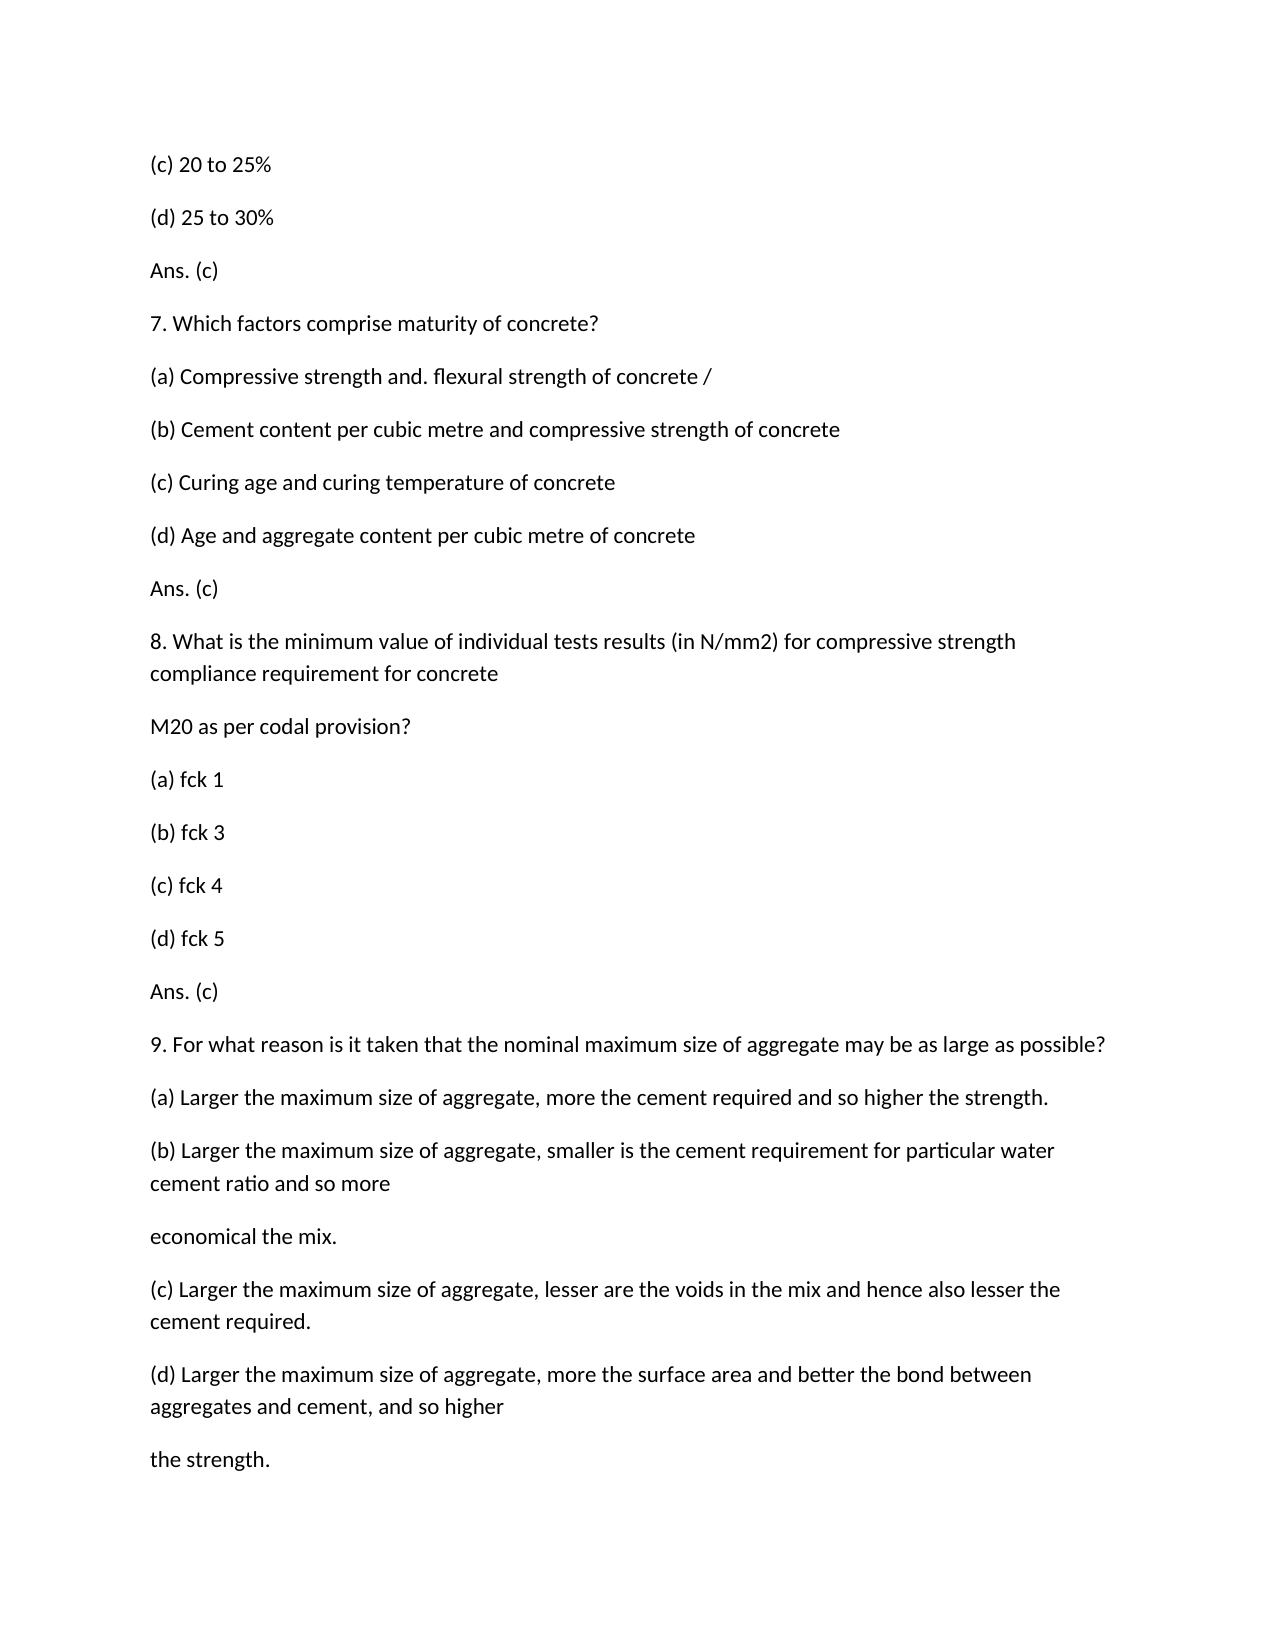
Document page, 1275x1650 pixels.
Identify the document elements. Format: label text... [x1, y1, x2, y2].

text 9. For what reason is it taken that the nominal maximum size of aggregate may be as large as possible? [150, 1031, 1125, 1058]
text (d) 25 to 30% [150, 203, 1125, 231]
text (b) Larger the maximum size of aggregate, smaller is the cement requirement for particular water cement ratio and so more [150, 1137, 1125, 1197]
text the strength. [150, 1445, 1125, 1473]
text Ans. (c) [150, 977, 1125, 1006]
text M20 as per codal provision? [150, 712, 1125, 740]
text (c) 20 to 25% [150, 150, 1125, 178]
text (a) Compressive strength and. flexural strength of concrete / [150, 362, 1125, 390]
text (a) fck 1 [150, 765, 1125, 793]
text (c) Curing age and curing temperature of concrete [150, 468, 1125, 496]
text economical the mix. [150, 1222, 1125, 1250]
text 7. Which factors comprise maturity of concrete? [150, 309, 1125, 337]
text (c) fck 4 [150, 871, 1125, 899]
text Ans. (c) [150, 574, 1125, 602]
text Ans. (c) [150, 256, 1125, 284]
text (c) Larger the maximum size of aggregate, lesser are the voids in the mix and hence also lesser the cement required. [150, 1275, 1125, 1335]
text (b) fck 3 [150, 818, 1125, 846]
text (d) Age and aggregate content per cubic metre of concrete [150, 521, 1125, 549]
text 8. What is the minimum value of individual tests results (in N/mm2) for compressive strength compliance requirement for concrete [150, 627, 1125, 687]
text (d) Larger the maximum size of aggregate, more the surface area and better the bond between aggregates and cement, and so higher [150, 1360, 1125, 1420]
text (d) fck 5 [150, 924, 1125, 952]
text (b) Cement content per cubic metre and compressive strength of concrete [150, 415, 1125, 443]
text (a) Larger the maximum size of aggregate, more the cement required and so higher the strength. [150, 1083, 1125, 1112]
